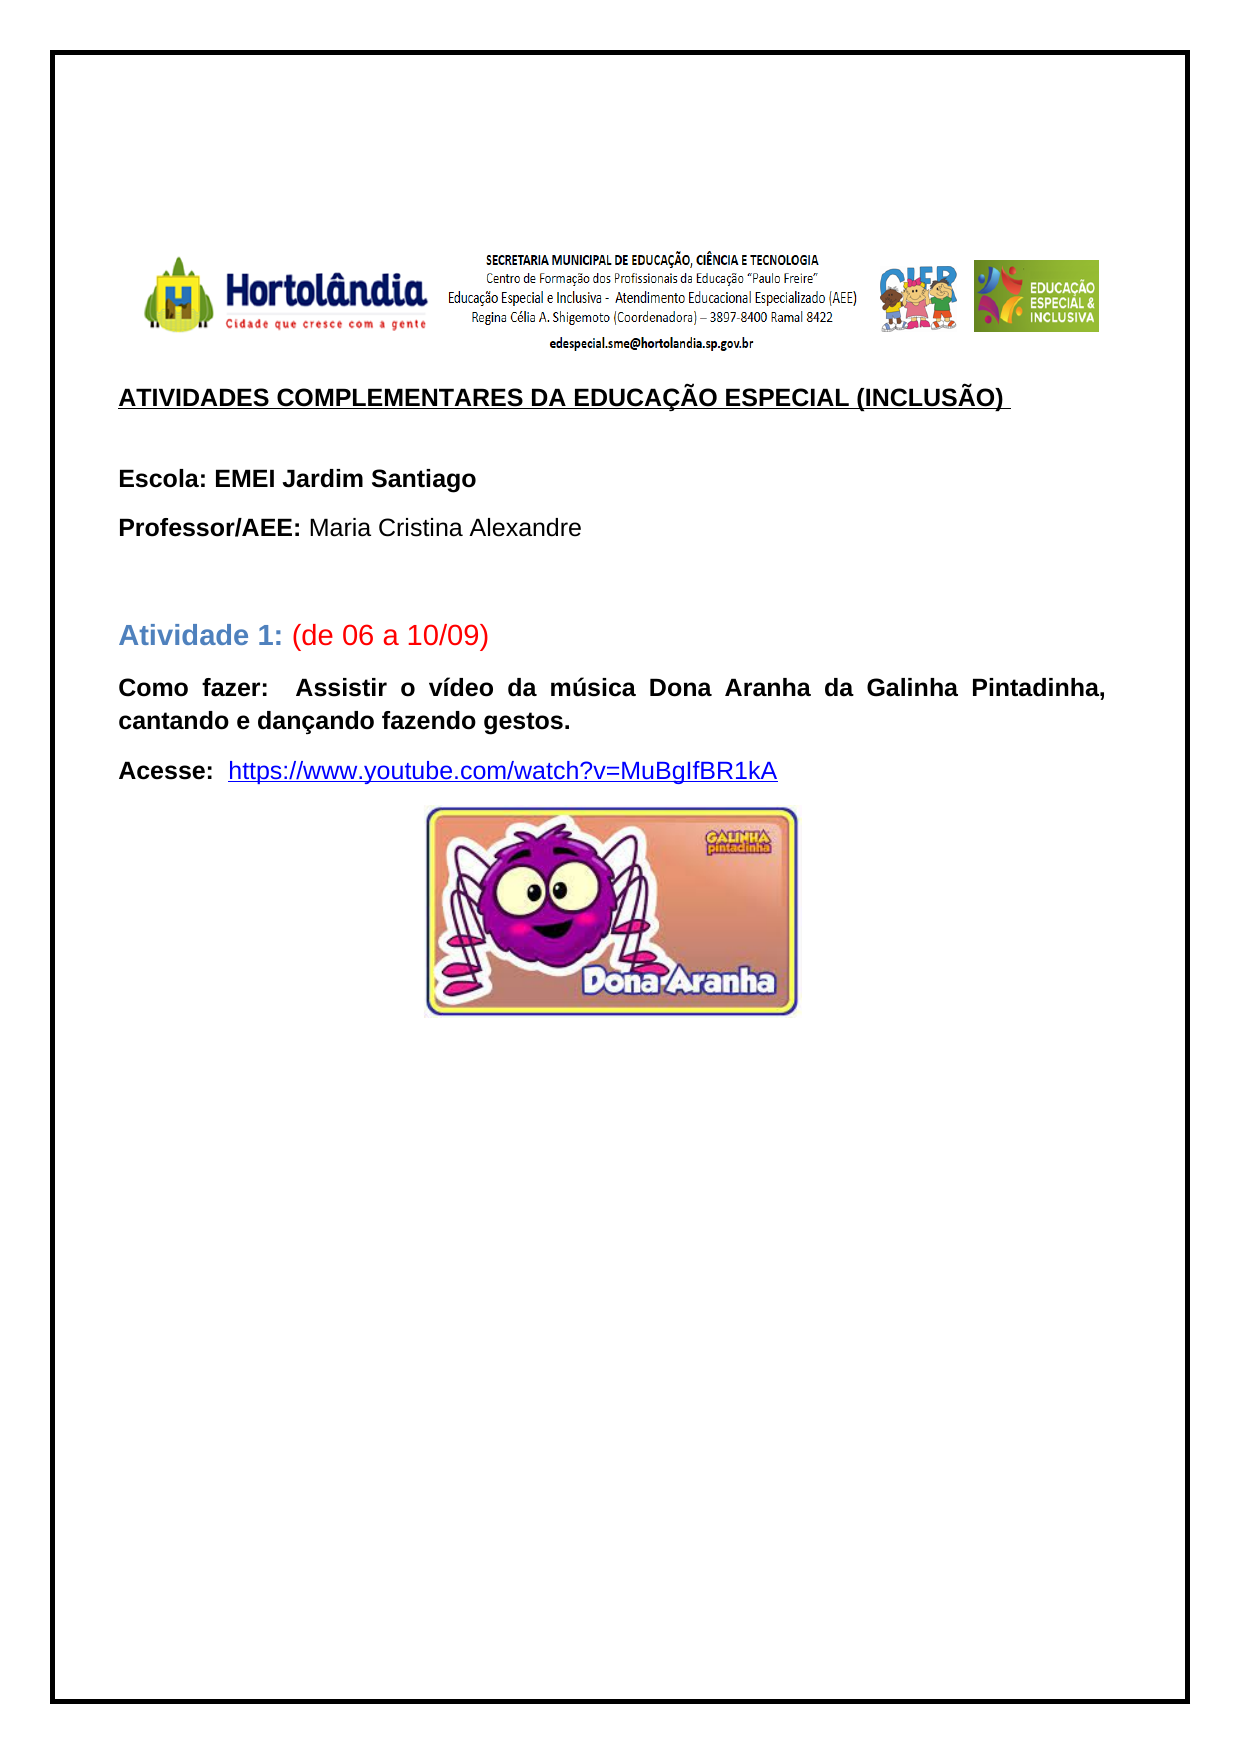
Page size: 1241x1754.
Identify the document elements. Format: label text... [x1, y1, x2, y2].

text ATIVIDADES COMPLEMENTARES DA EDUCAÇÃO ESPECIAL (INCLUSÃO) [118, 383, 1107, 412]
picture [118, 229, 1123, 364]
text Professor/AEE: Maria Cristina Alexandre [118, 513, 1107, 542]
text Atividade 1: (de 06 a 10/09) [118, 618, 1107, 652]
text Como fazer: Assistir o vídeo da música Dona Aranha da Galinha Pintadinha, cantando e dançando fazendo gestos. [118, 673, 1107, 735]
picture [423, 805, 802, 1018]
text Escola: EMEI Jardim Santiago [118, 463, 1107, 492]
text Acesse: https://www.youtube.com/watch?v=MuBgIfBR1kA [118, 756, 1107, 785]
